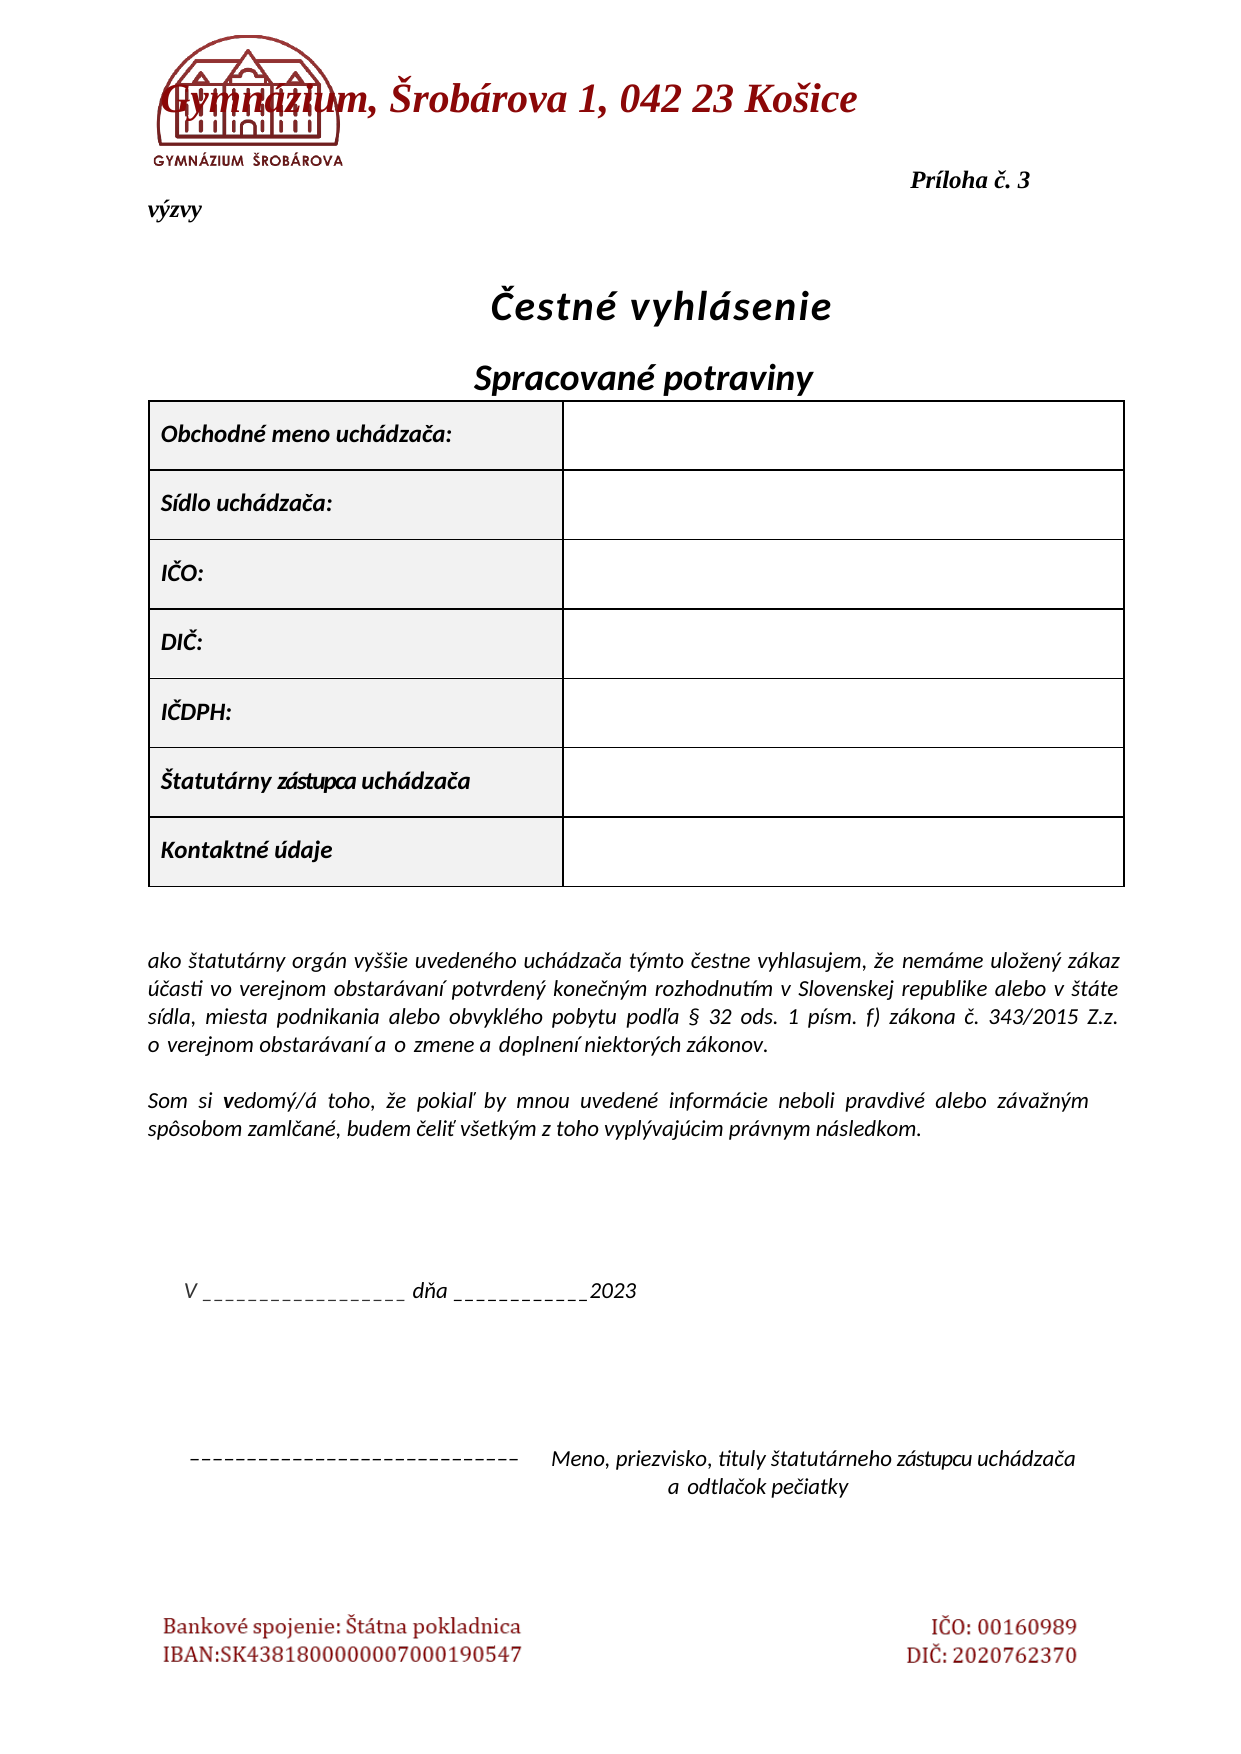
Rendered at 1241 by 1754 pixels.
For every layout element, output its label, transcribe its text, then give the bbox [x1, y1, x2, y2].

table_cell Sídlo uchádzača: [150, 471, 562, 539]
table_cell [564, 679, 1123, 747]
table_cell [564, 610, 1123, 677]
text Čestné vyhlásenie [148, 280, 1093, 331]
text Spracované potraviny [148, 354, 1093, 400]
text ako štatutárny orgán vyššie uvedeného uchádzača týmto čestne vyhlasujem, že nemáme uložený zákaz účasti vo verejnom obstarávaní potvrdený konečným rozhodnutím v Slovenskej republike alebo v štáte sídla, miesta podnikania alebo obvyklého pobytu podľa § 32 ods. 1 písm. f) zákona č. 343/2015 Z.z. o verejnom obstarávaní a o zmene a doplnení niektorých zákonov. [148, 946, 1122, 1058]
table_header Obchodné meno uchádzača: [150, 402, 562, 469]
table_cell IČO: [150, 540, 562, 608]
table_cell [564, 471, 1123, 539]
table_cell [564, 540, 1123, 608]
picture [147, 1604, 1093, 1681]
table_cell IČDPH: [150, 679, 562, 747]
table_cell [564, 748, 1123, 816]
text ––––––––––––––––––––––––––––– Meno, priezvisko, tituly štatutárneho zástupcu uchádzača [148, 1444, 1093, 1472]
text a odtlačok pečiatky [148, 1472, 1093, 1500]
text Som si vedomý/á toho, že pokiaľ by mnou uvedené informácie neboli pravdivé alebo závažným spôsobom zamlčané, budem čeliť všetkým z toho vyplývajúcim právnym následkom. [148, 1086, 1093, 1142]
table_cell [564, 818, 1123, 886]
table_cell Kontaktné údaje [150, 818, 562, 886]
table_cell DIČ: [150, 610, 562, 677]
text V __________________ dňa ____________2023 [148, 1276, 1093, 1304]
picture [153, 35, 343, 165]
text Príloha č. 3 výzvy [148, 165, 1093, 223]
table_header [564, 402, 1123, 469]
table_cell Štatutárny zástupca uchádzača [150, 748, 562, 816]
